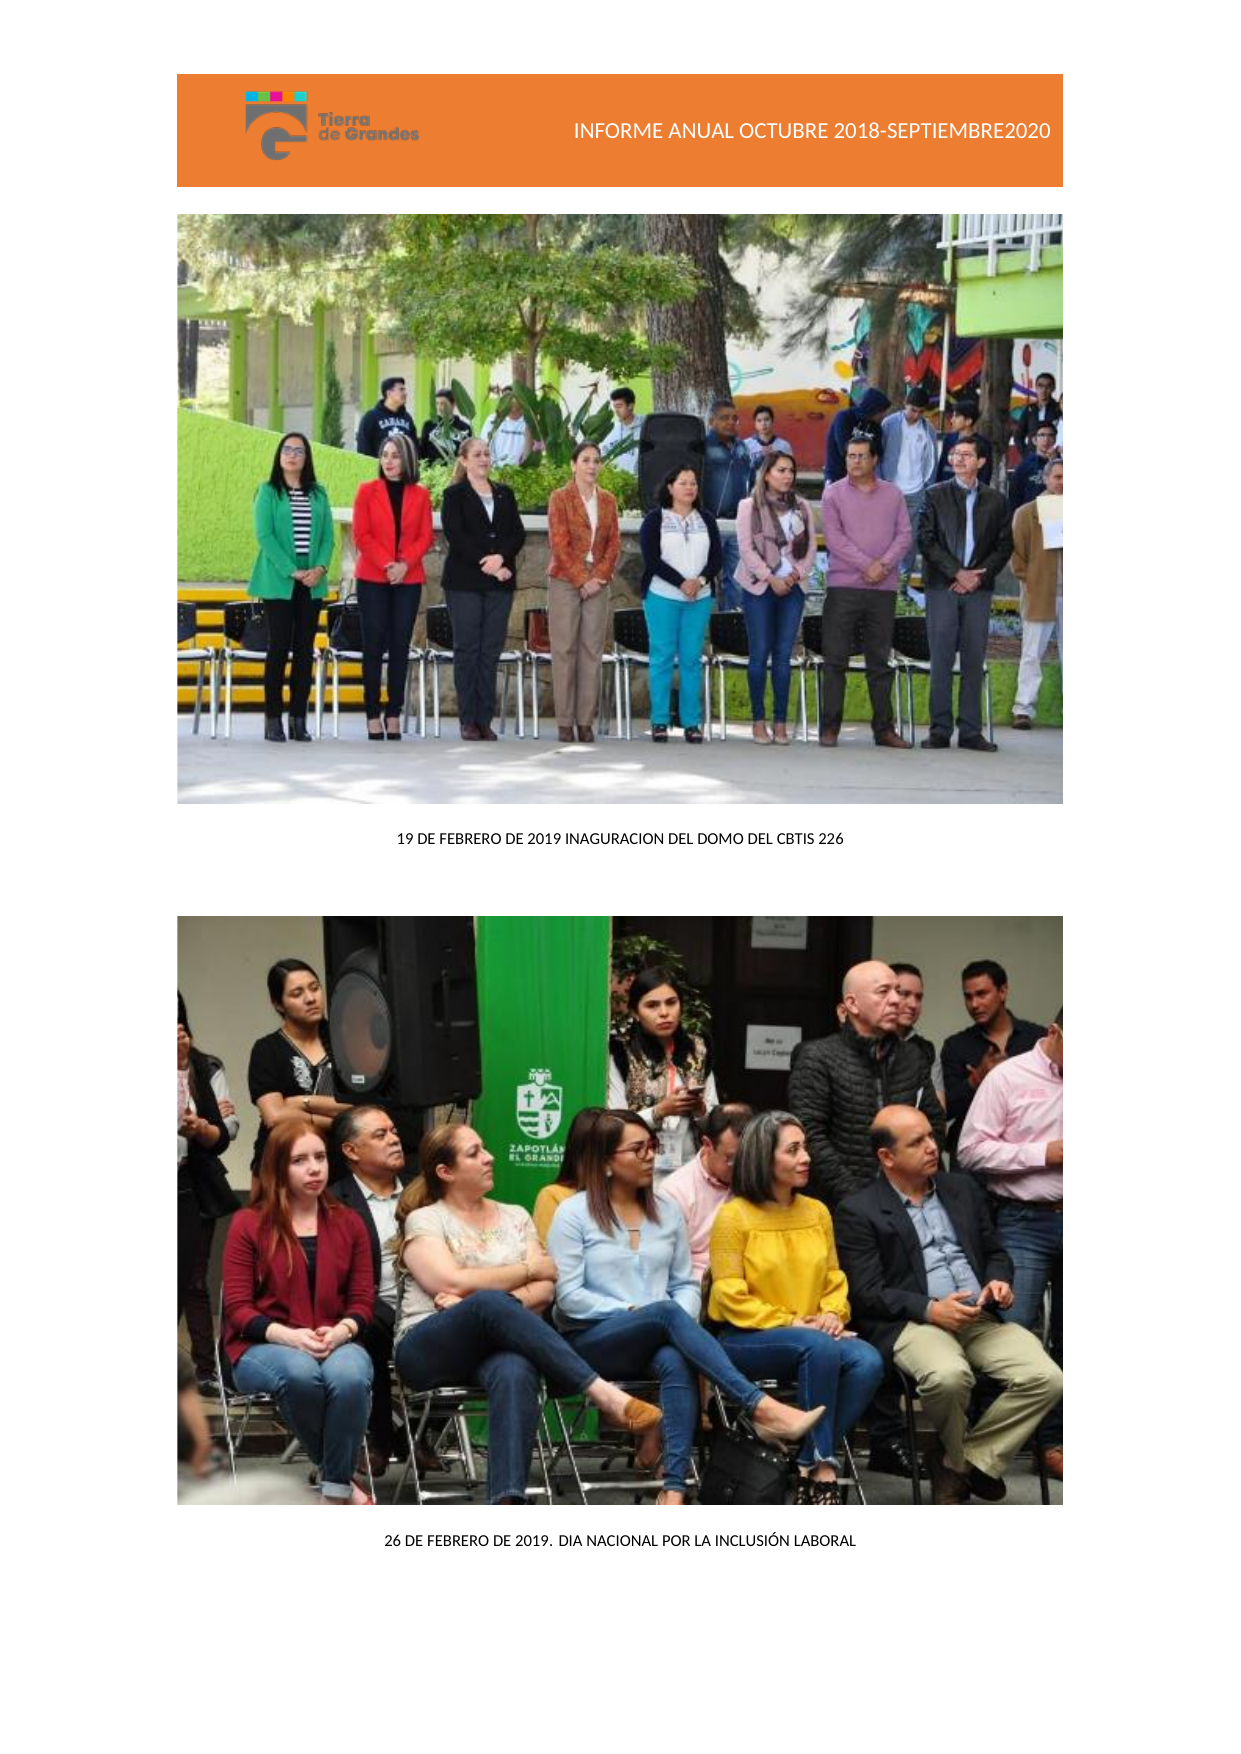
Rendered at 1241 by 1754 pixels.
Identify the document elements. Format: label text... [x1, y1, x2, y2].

picture [177, 214, 1063, 804]
picture [240, 85, 429, 175]
text 26 DE FEBRERO DE 2019. DIA NACIONAL POR LA INCLUSIÓN LABORAL [177, 1530, 1063, 1550]
text 19 DE FEBRERO DE 2019 INAGURACION DEL DOMO DEL CBTIS 226 [177, 828, 1063, 849]
picture [177, 916, 1063, 1505]
